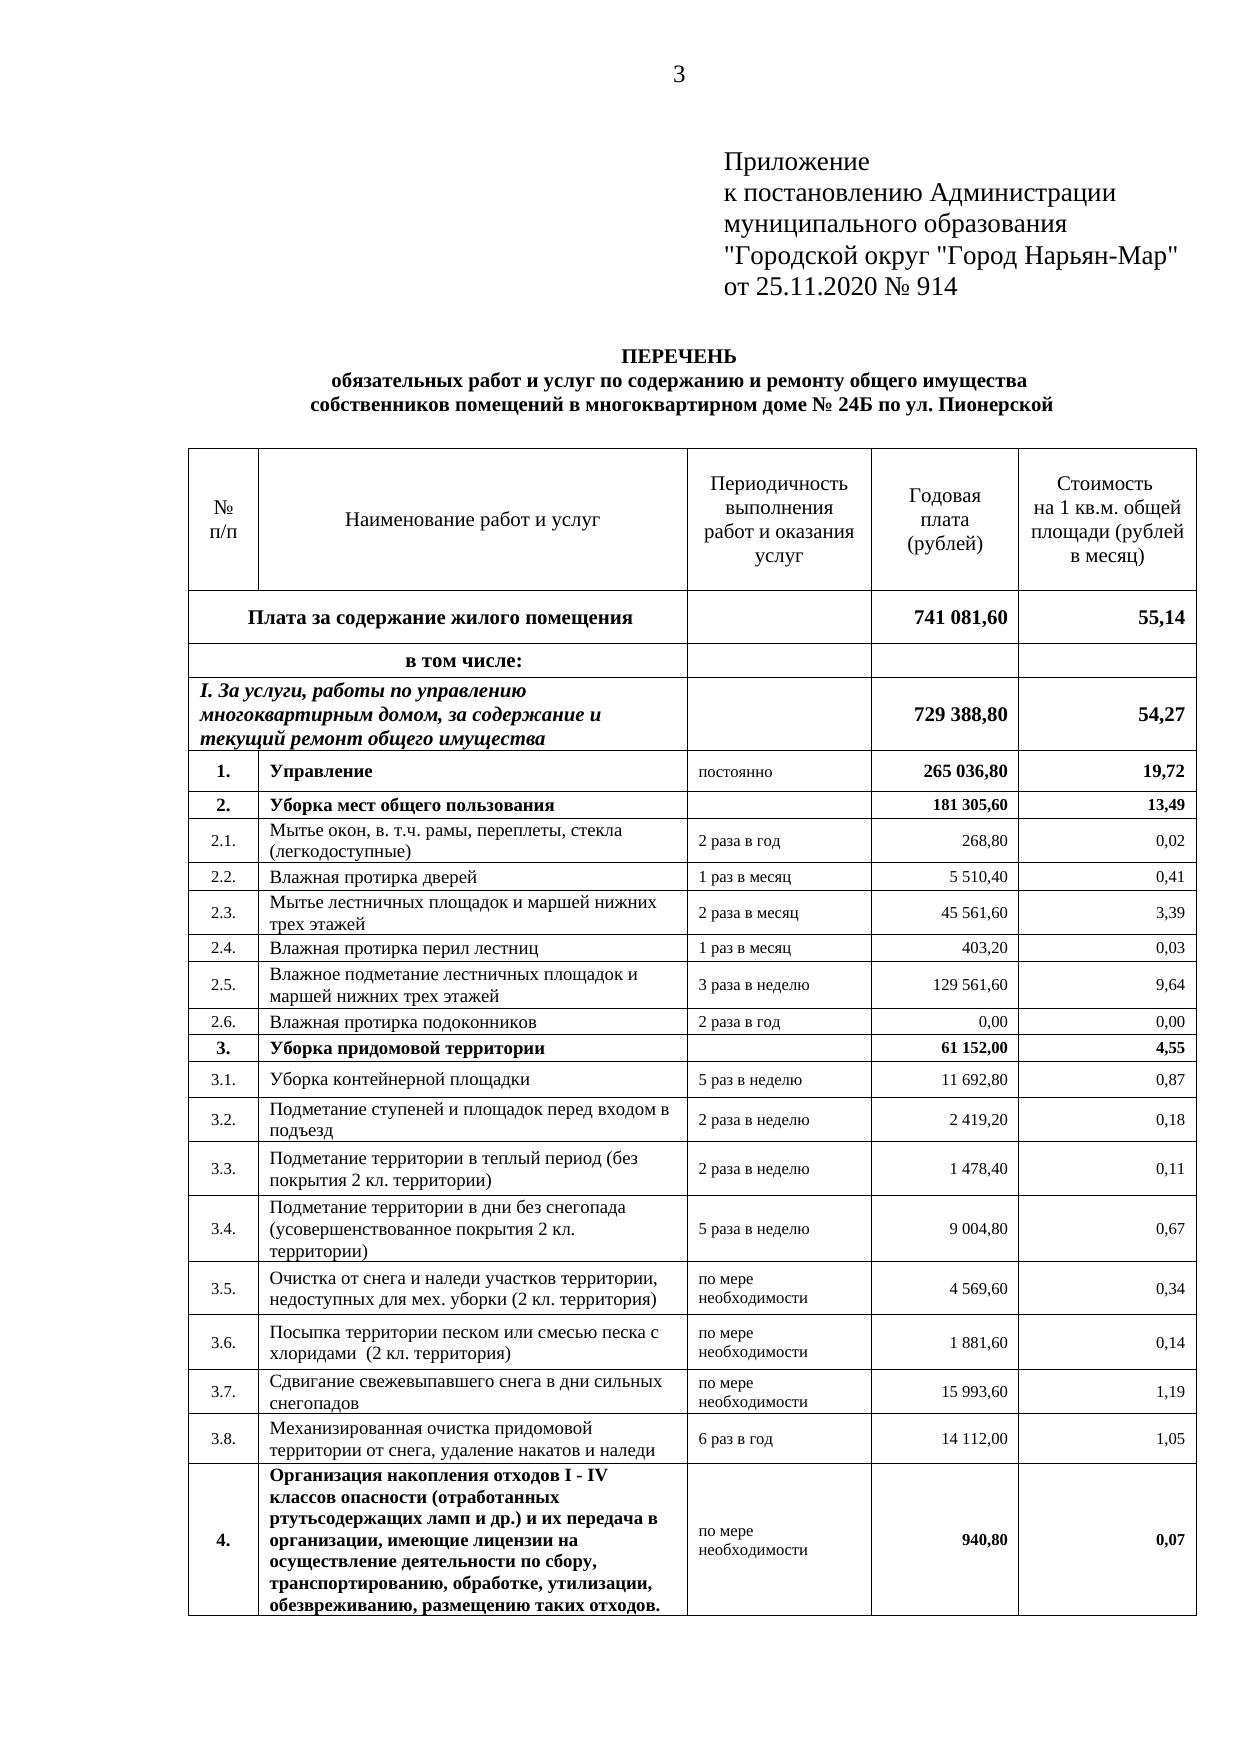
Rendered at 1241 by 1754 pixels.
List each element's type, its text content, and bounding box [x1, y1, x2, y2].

table_header Стоимость на 1 кв.м. общей площади (рублей в месяц) [1019, 449, 1196, 590]
table_cell 2.4. [189, 935, 258, 961]
text обязательных работ и услуг по содержанию и ремонту общего имущества [177, 368, 1181, 392]
table_cell 3.8. [189, 1414, 258, 1463]
table_cell 4,55 [1019, 1035, 1196, 1061]
table_cell [688, 1035, 871, 1061]
table_cell 1,05 [1019, 1414, 1196, 1463]
table_cell 14 112,00 [872, 1414, 1018, 1463]
table_cell постоянно [688, 751, 871, 791]
table_header № п/п [189, 449, 258, 590]
table_cell 3.2. [189, 1098, 258, 1141]
table_cell 2 раза в месяц [688, 891, 871, 934]
table_cell 11 692,80 [872, 1062, 1018, 1097]
text ПЕРЕЧЕНЬ [177, 344, 1181, 368]
table_cell Влажная протирка подоконников [259, 1009, 687, 1034]
text Приложение [723, 145, 1181, 176]
table_cell 181 305,60 [872, 792, 1018, 818]
table_cell 0,67 [1019, 1196, 1196, 1261]
table_cell 1,19 [1019, 1370, 1196, 1413]
table_header Периодичность выполнения работ и оказания услуг [688, 449, 871, 590]
table_cell 265 036,80 [872, 751, 1018, 791]
table_cell 13,49 [1019, 792, 1196, 818]
table_cell [688, 792, 871, 818]
table_cell [688, 591, 871, 643]
table_cell Влажная протирка перил лестниц [259, 935, 687, 961]
table_cell Уборка мест общего пользования [259, 792, 687, 818]
table_cell 3.4. [189, 1196, 258, 1261]
table_cell I. За услуги, работы по управлению многоквартирным домом, за содержание и текущий ремонт общего имущества [189, 678, 687, 750]
table_cell 45 561,60 [872, 891, 1018, 934]
table_cell 0,18 [1019, 1098, 1196, 1141]
table_cell 3.3. [189, 1142, 258, 1195]
table_cell 1 раз в месяц [688, 935, 871, 961]
table_cell 15 993,60 [872, 1370, 1018, 1413]
table_cell 9,64 [1019, 962, 1196, 1007]
table_cell Мытье лестничных площадок и маршей нижних трех этажей [259, 891, 687, 934]
text собственников помещений в многоквартирном доме № 24Б по ул. Пионерской [177, 392, 1181, 416]
table_cell 0,00 [872, 1009, 1018, 1034]
table_cell 4 569,60 [872, 1262, 1018, 1314]
table_cell 3.6. [189, 1315, 258, 1369]
table_cell 1 раз в месяц [688, 863, 871, 890]
table_cell 741 081,60 [872, 591, 1018, 643]
table_cell 2.1. [189, 819, 258, 862]
table_cell 0,07 [1019, 1464, 1196, 1615]
table_cell 55,14 [1019, 591, 1196, 643]
table_cell 0,41 [1019, 863, 1196, 890]
table_cell 61 152,00 [872, 1035, 1018, 1061]
table_cell по мере необходимости [688, 1262, 871, 1314]
table_cell [1019, 644, 1196, 677]
table_cell 2 раза в год [688, 1009, 871, 1034]
table_cell 2 раза в неделю [688, 1142, 871, 1195]
table_cell 403,20 [872, 935, 1018, 961]
table_cell Управление [259, 751, 687, 791]
table_cell 0,02 [1019, 819, 1196, 862]
table_cell 2.5. [189, 962, 258, 1007]
text "Городской округ "Город Нарьян-Мар" [723, 239, 1181, 270]
table_cell 19,72 [1019, 751, 1196, 791]
table_cell Подметание территории в теплый период (без покрытия 2 кл. территории) [259, 1142, 687, 1195]
table_cell 3.7. [189, 1370, 258, 1413]
table_cell 0,34 [1019, 1262, 1196, 1314]
table_cell 268,80 [872, 819, 1018, 862]
table_cell Сдвигание свежевыпавшего снега в дни сильных снегопадов [259, 1370, 687, 1413]
table_cell 3 раза в неделю [688, 962, 871, 1007]
table_cell 3.1. [189, 1062, 258, 1097]
table_cell [688, 678, 871, 750]
table_cell 2.3. [189, 891, 258, 934]
table_cell 5 раз в неделю [688, 1062, 871, 1097]
table_cell Посыпка территории песком или смесью песка с хлоридами (2 кл. территория) [259, 1315, 687, 1369]
table_cell 2 раза в год [688, 819, 871, 862]
text к постановлению Администрации [723, 176, 1181, 208]
table_cell по мере необходимости [688, 1464, 871, 1615]
table_cell 0,11 [1019, 1142, 1196, 1195]
table_cell 2. [189, 792, 258, 818]
table_cell по мере необходимости [688, 1370, 871, 1413]
table_cell Плата за содержание жилого помещения [189, 591, 687, 643]
table_cell 0,03 [1019, 935, 1196, 961]
table_cell 0,14 [1019, 1315, 1196, 1369]
table_cell 1. [189, 751, 258, 791]
table_cell 5 раза в неделю [688, 1196, 871, 1261]
table_cell 2 419,20 [872, 1098, 1018, 1141]
table_cell Влажное подметание лестничных площадок и маршей нижних трех этажей [259, 962, 687, 1007]
table_cell Уборка придомовой территории [259, 1035, 687, 1061]
text муниципального образования [723, 208, 1181, 239]
table_cell 2 раза в неделю [688, 1098, 871, 1141]
table_cell Уборка контейнерной площадки [259, 1062, 687, 1097]
table_cell 54,27 [1019, 678, 1196, 750]
table_cell 9 004,80 [872, 1196, 1018, 1261]
table_cell [688, 644, 871, 677]
table_cell Механизированная очистка придомовой территории от снега, удаление накатов и наледи [259, 1414, 687, 1463]
table_cell 1 478,40 [872, 1142, 1018, 1195]
table_cell Мытье окон, в. т.ч. рамы, переплеты, стекла (легкодоступные) [259, 819, 687, 862]
table_cell [872, 644, 1018, 677]
table_cell 0,00 [1019, 1009, 1196, 1034]
table_cell 5 510,40 [872, 863, 1018, 890]
table_cell по мере необходимости [688, 1315, 871, 1369]
table_cell 3.5. [189, 1262, 258, 1314]
table_cell 3,39 [1019, 891, 1196, 934]
table_cell 0,87 [1019, 1062, 1196, 1097]
table_cell 6 раз в год [688, 1414, 871, 1463]
table_cell 2.6. [189, 1009, 258, 1034]
table_cell 2.2. [189, 863, 258, 890]
text от 25.11.2020 № 914 [723, 270, 1181, 301]
table_cell Очистка от снега и наледи участков территории, недоступных для мех. уборки (2 кл. территория) [259, 1262, 687, 1314]
table_cell 1 881,60 [872, 1315, 1018, 1369]
table_cell 129 561,60 [872, 962, 1018, 1007]
table_cell 940,80 [872, 1464, 1018, 1615]
table_header Наименование работ и услуг [259, 449, 687, 590]
table_cell Подметание территории в дни без снегопада (усовершенствованное покрытия 2 кл. территории) [259, 1196, 687, 1261]
table_cell 729 388,80 [872, 678, 1018, 750]
table_cell в том числе: [189, 644, 687, 677]
table_cell 3. [189, 1035, 258, 1061]
table_header Годовая плата (рублей) [872, 449, 1018, 590]
table_cell 4. [189, 1464, 258, 1615]
table_cell Организация накопления отходов I - IV классов опасности (отработанных ртутьсодержащих ламп и др.) и их передача в организации, имеющие лицензии на осуществление деятельности по сбору, транспортированию, обработке, утилизации, обезвреживанию, размещению таких отходов. [259, 1464, 687, 1615]
table_cell Подметание ступеней и площадок перед входом в подъезд [259, 1098, 687, 1141]
table_cell Влажная протирка дверей [259, 863, 687, 890]
